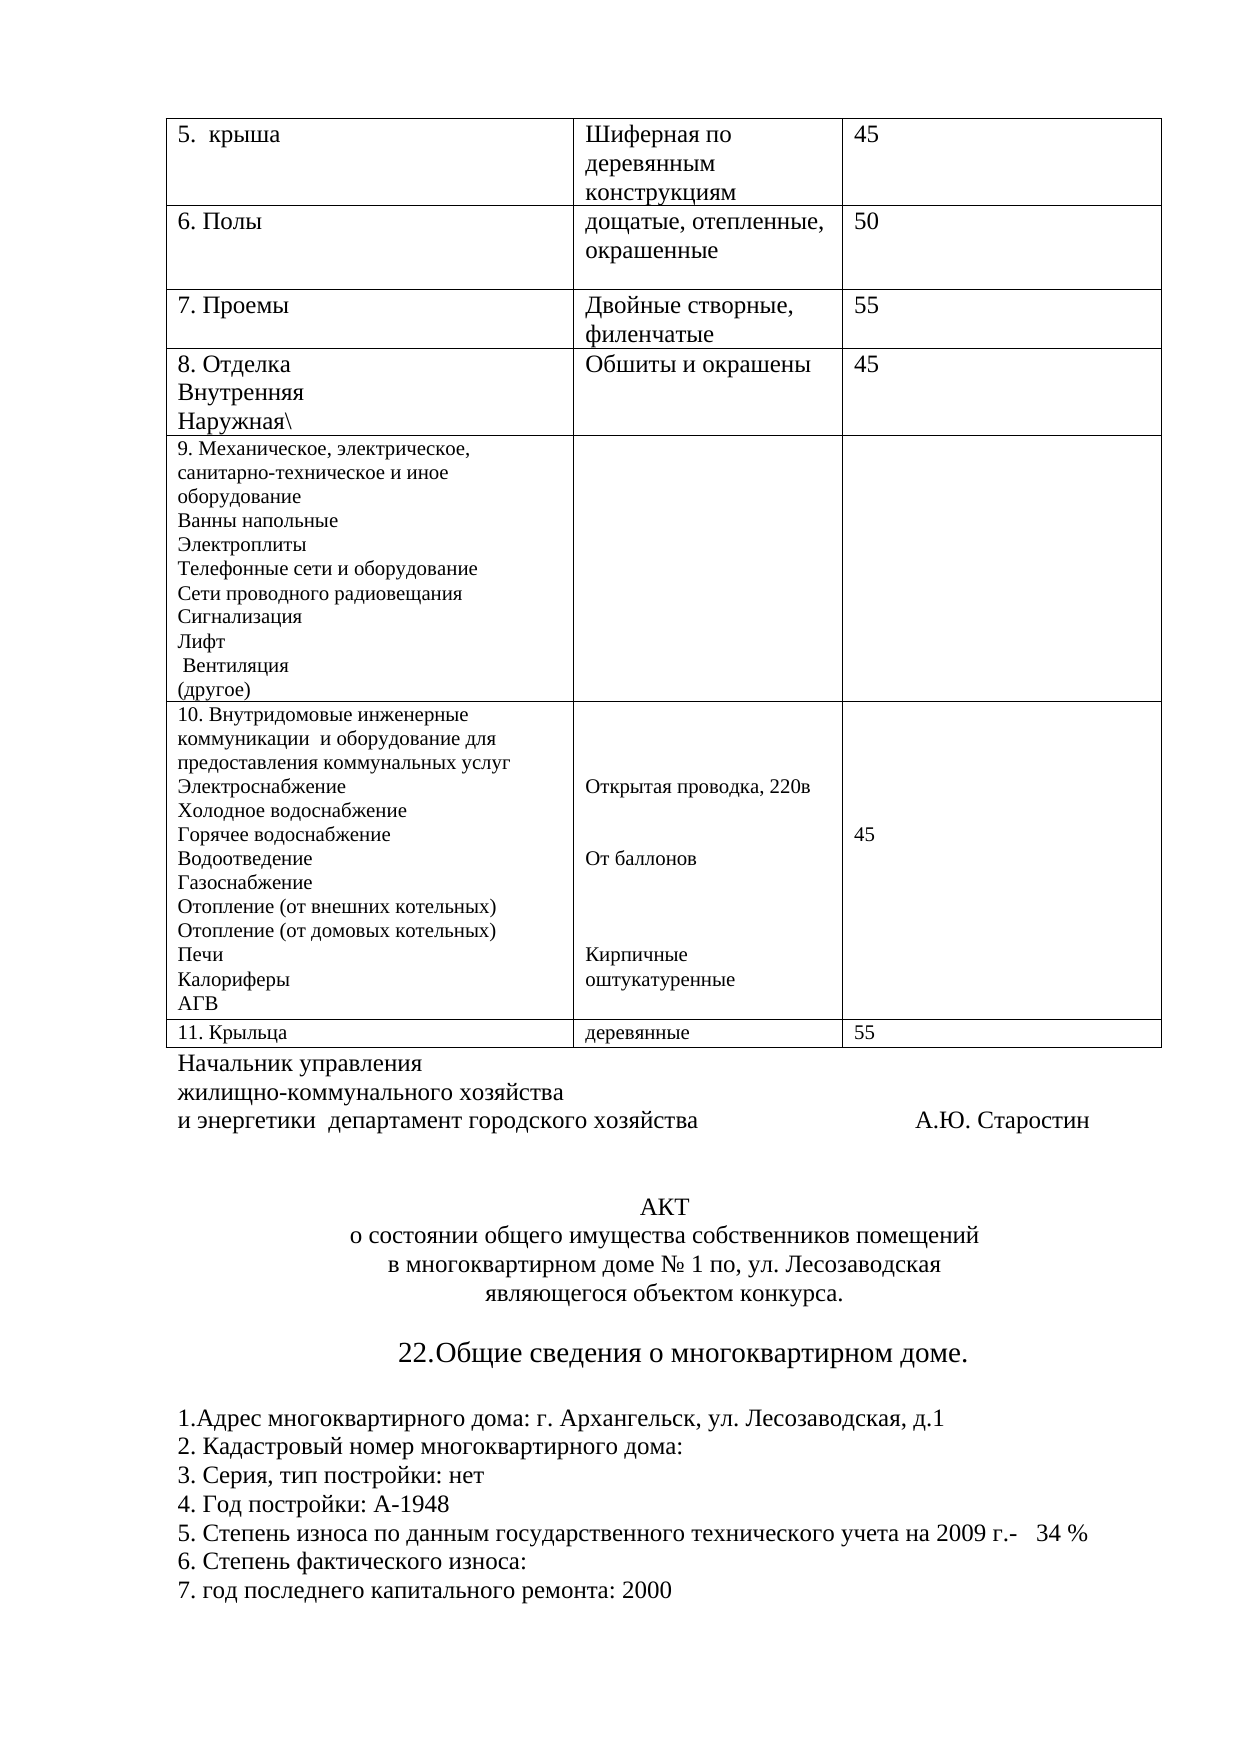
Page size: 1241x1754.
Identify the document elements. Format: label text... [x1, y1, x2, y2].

table_cell дощатые, отепленные, окрашенные [574, 206, 842, 289]
table_cell 7. Проемы [167, 290, 573, 348]
text 3. Серия, тип постройки: нет [177, 1460, 1152, 1489]
text АКТ [177, 1192, 1152, 1221]
text 4. Год постройки: А-1948 [177, 1489, 1152, 1518]
table_cell Открытая проводка, 220в От баллонов Кирпичные оштукатуренные [574, 702, 842, 1019]
table_cell Двойные створные, филенчатые [574, 290, 842, 348]
table_cell 55 [843, 290, 1161, 348]
table_cell 45 [843, 349, 1161, 435]
table_cell 8. Отделка Внутренняя Наружная\ [167, 349, 573, 435]
table_cell деревянные [574, 1020, 842, 1047]
text 6. Степень фактического износа: [177, 1546, 1152, 1575]
table_cell 9. Механическое, электрическое, санитарно-техническое и иное оборудование Ванны напольные Электроплиты Телефонные сети и оборудование Сети проводного радиовещания Сигнализация Лифт Вентиляция (другое) [167, 436, 573, 701]
table_cell 55 [843, 1020, 1161, 1047]
text являющегося объектом конкурса. [177, 1278, 1152, 1307]
table_cell 5. крыша [167, 119, 573, 205]
table_cell [574, 436, 842, 701]
table_cell Шиферная по деревянным конструкциям [574, 119, 842, 205]
table_cell 6. Полы [167, 206, 573, 289]
text Начальник управления [177, 1048, 1152, 1077]
text о состоянии общего имущества собственников помещений [177, 1221, 1152, 1249]
table_cell 10. Внутридомовые инженерные коммуникации и оборудование для предоставления коммунальных услуг Электроснабжение Холодное водоснабжение Горячее водоснабжение Водоотведение Газоснабжение Отопление (от внешних котельных) Отопление (от домовых котельных) Печи Калориферы АГВ [167, 702, 573, 1019]
table_cell Обшиты и окрашены [574, 349, 842, 435]
text в многоквартирном доме № 1 по, ул. Лесозаводская [177, 1249, 1152, 1278]
list Общие сведения о многоквартирном доме. [215, 1336, 1152, 1369]
table_cell 50 [843, 206, 1161, 289]
text 1.Адрес многоквартирного дома: г. Архангельск, ул. Лесозаводская, д.1 [177, 1403, 1152, 1431]
table_cell 11. Крыльца [167, 1020, 573, 1047]
text жилищно-коммунального хозяйства [177, 1077, 1152, 1106]
table_cell 45 [843, 702, 1161, 1019]
table_cell 45 [843, 119, 1161, 205]
table_cell [843, 436, 1161, 701]
text 7. год последнего капитального ремонта: 2000 [177, 1575, 1152, 1604]
text и энергетики департамент городского хозяйства А.Ю. Старостин [177, 1106, 1152, 1134]
text 2. Кадастровый номер многоквартирного дома: [177, 1431, 1152, 1460]
text 5. Степень износа по данным государственного технического учета на .- 34 % [177, 1518, 1152, 1546]
